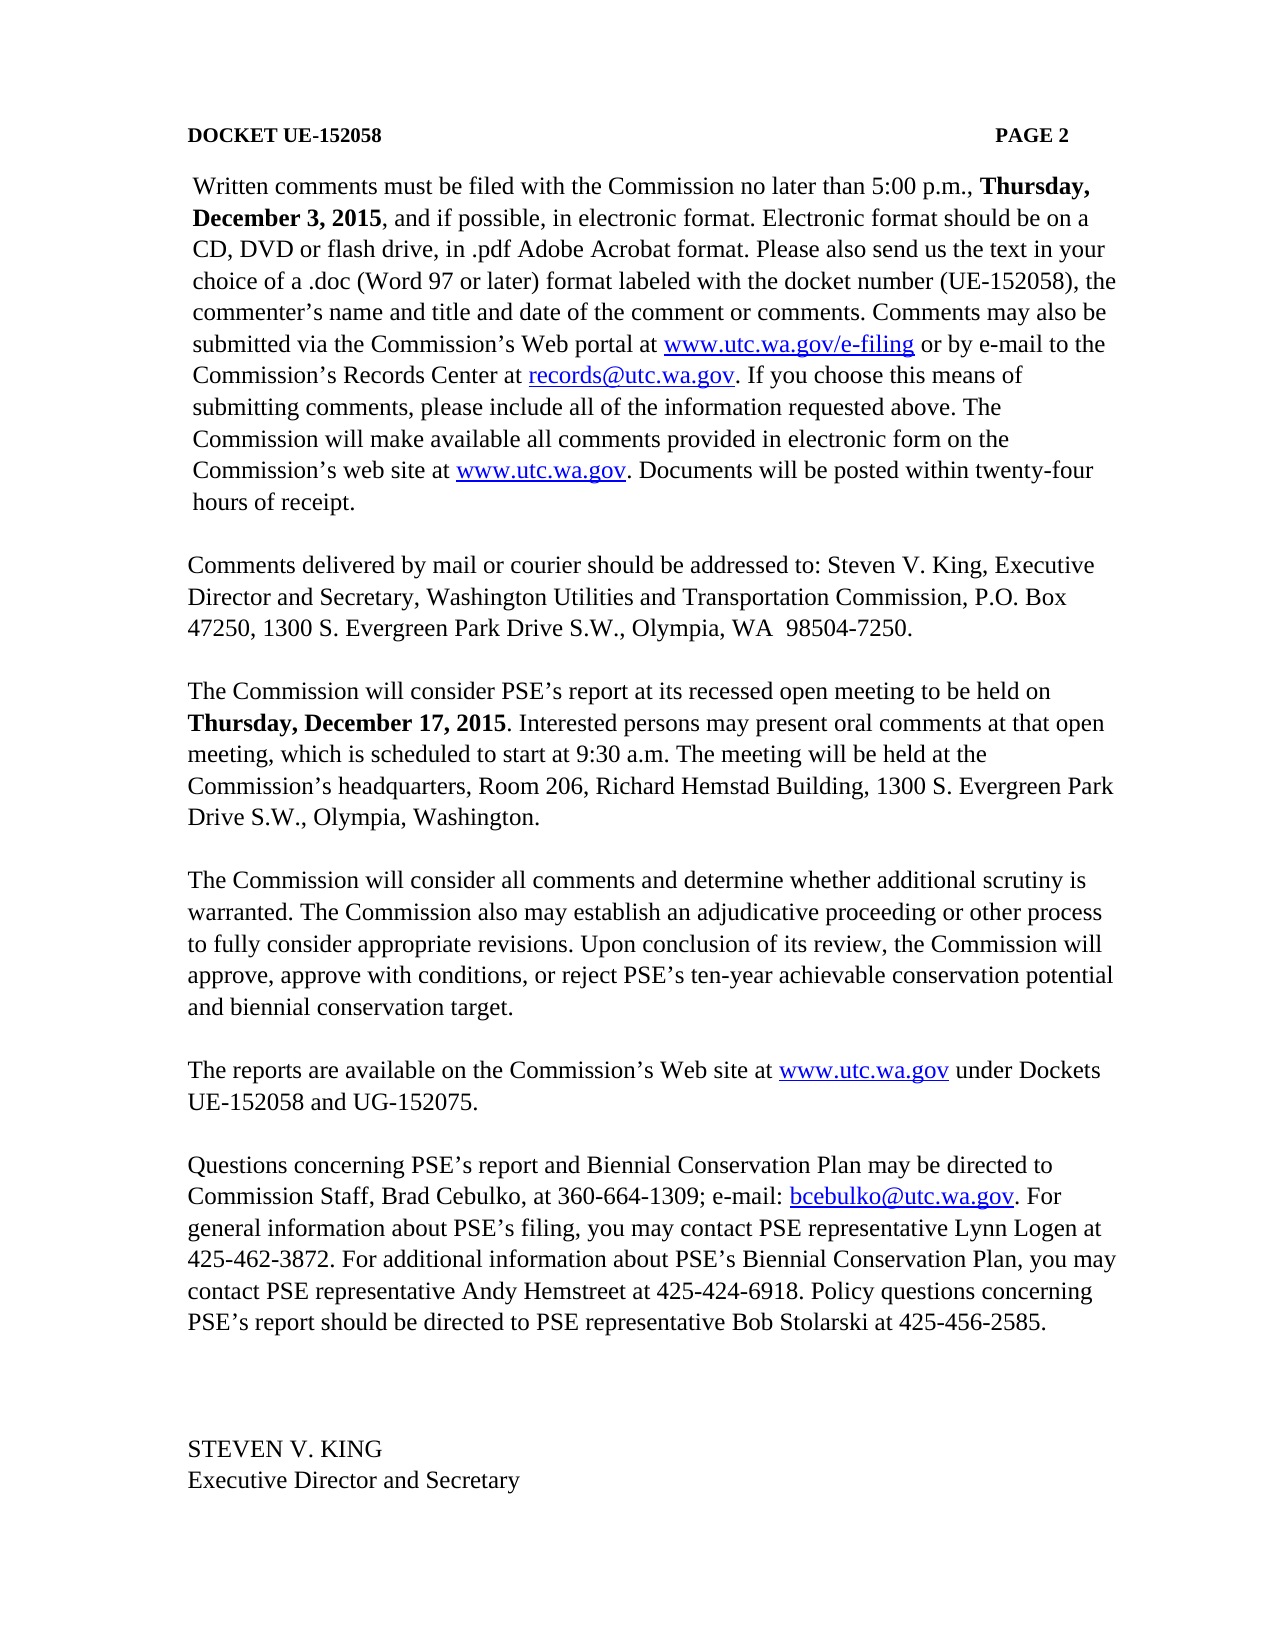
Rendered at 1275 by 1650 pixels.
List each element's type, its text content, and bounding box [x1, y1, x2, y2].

text The reports are available on the Commission’s Web site at www.utc.wa.gov under Dockets UE-152058 and UG-152075. [187, 1055, 1125, 1115]
text Executive Director and Secretary [187, 1465, 1125, 1494]
text The Commission will consider PSE’s report at its recessed open meeting to be held on Thursday, December 17, 2015. Interested persons may present oral comments at that open meeting, which is scheduled to start at 9:30 a.m. The meeting will be held at the Commission’s headquarters, Room 206, Richard Hemstad Building, 1300 S. Evergreen Park Drive S.W., Olympia, Washington. [187, 676, 1125, 831]
text Written comments must be filed with the Commission no later than 5:00 p.m., Thursday, December 3, 2015, and if possible, in electronic format. Electronic format should be on a CD, DVD or flash drive, in .pdf Adobe Acrobat format. Please also send us the text in your choice of a .doc (Word 97 or later) format labeled with the docket number (UE-152058), the commenter’s name and title and date of the comment or comments. Comments may also be submitted via the Commission’s Web portal at www.utc.wa.gov/e-filing or by e-mail to the Commission’s Records Center at records@utc.wa.gov. If you choose this means of submitting comments, please include all of the information requested above. The Commission will make available all comments provided in electronic form on the Commission’s web site at www.utc.wa.gov. Documents will be posted within twenty-four hours of receipt. [192, 171, 1125, 516]
text The Commission will consider all comments and determine whether additional scrutiny is warranted. The Commission also may establish an adjudicative proceeding or other process to fully consider appropriate revisions. Upon conclusion of its review, the Commission will approve, approve with conditions, or reject PSE’s ten-year achievable conservation potential and biennial conservation target. [187, 866, 1125, 1021]
text Comments delivered by mail or courier should be addressed to: Steven V. King, Executive Director and Secretary, Washington Utilities and Transportation Commission, P.O. Box 47250, 1300 S. Evergreen Park Drive S.W., Olympia, WA 98504-7250. [187, 550, 1125, 642]
text STEVEN V. KING [187, 1434, 1125, 1462]
text Questions concerning PSE’s report and Biennial Conservation Plan may be directed to Commission Staff, Brad Cebulko, at 360-664-1309; e-mail: bcebulko@utc.wa.gov. For general information about PSE’s filing, you may contact PSE representative Lynn Logen at 425-462-3872. For additional information about PSE’s Biennial Conservation Plan, you may contact PSE representative Andy Hemstreet at 425-424-6918. Policy questions concerning PSE’s report should be directed to PSE representative Bob Stolarski at 425-456-2585. [187, 1150, 1125, 1336]
